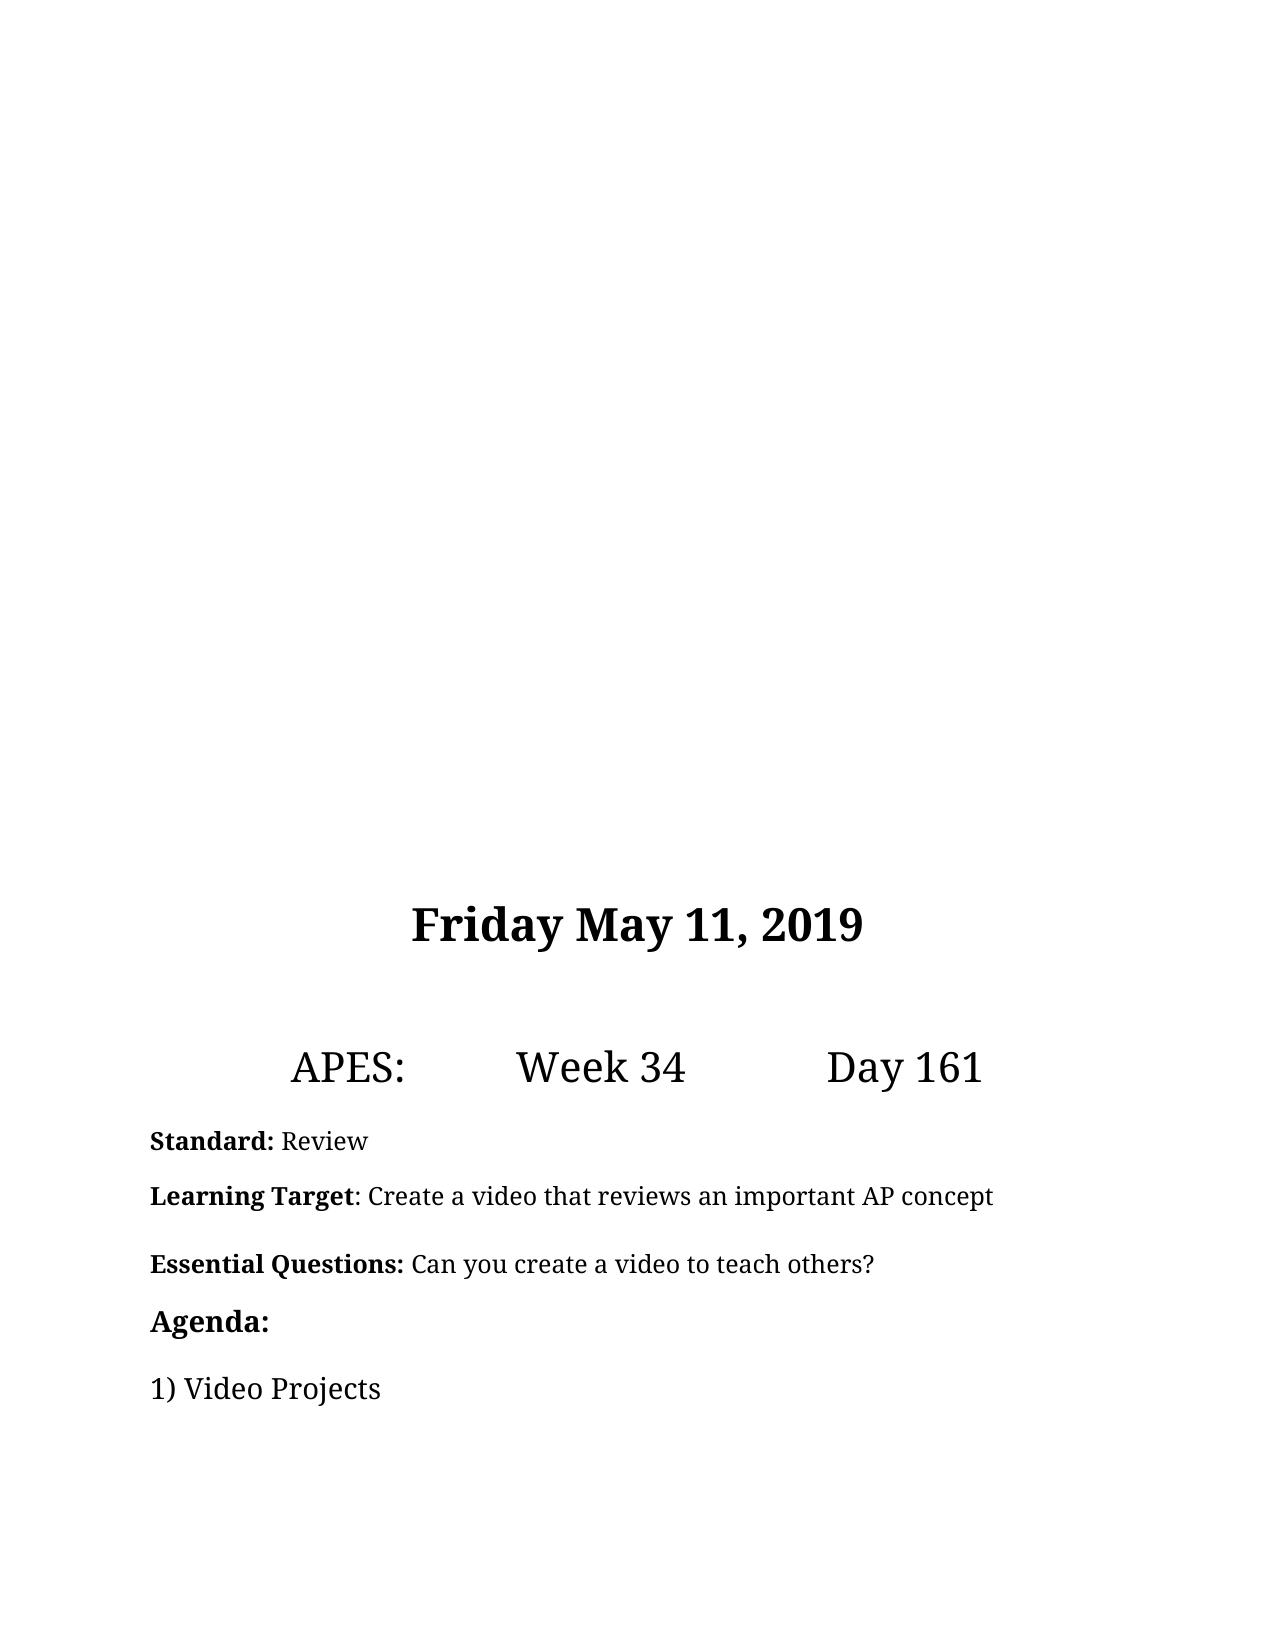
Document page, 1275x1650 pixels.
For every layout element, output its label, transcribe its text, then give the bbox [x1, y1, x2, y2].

text Standard: Review [150, 1124, 1125, 1158]
text Essential Questions: Can you create a video to teach others? [150, 1247, 1125, 1281]
text Learning Target: Create a video that reviews an important AP concept [150, 1179, 1125, 1213]
text 1) Video Projects [150, 1368, 1125, 1408]
text APES: Week 34 Day 161 [150, 1038, 1125, 1094]
text Agenda: [150, 1302, 1125, 1341]
text Friday May 11, 2019 [150, 892, 1125, 955]
